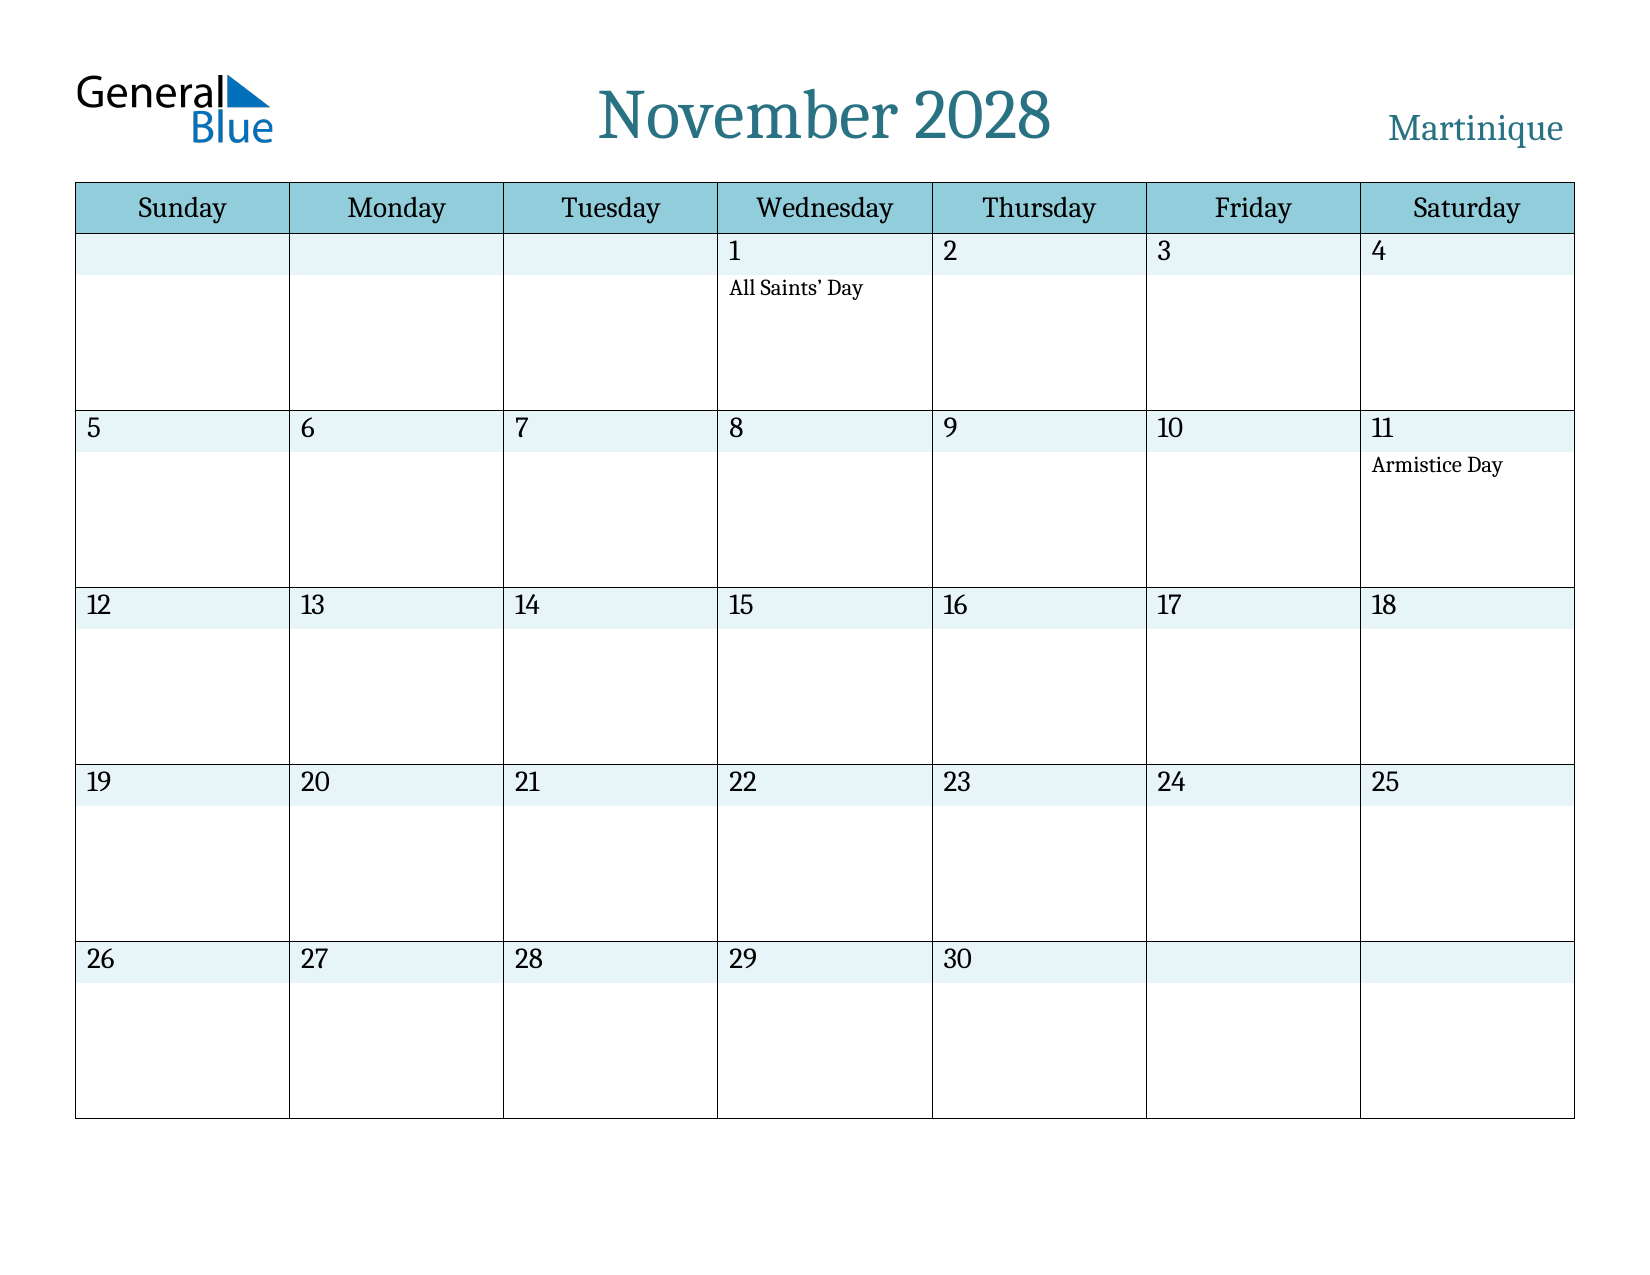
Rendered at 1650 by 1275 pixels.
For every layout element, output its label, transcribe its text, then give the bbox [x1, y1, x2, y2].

table_cell [290, 629, 503, 764]
table_cell [1361, 806, 1574, 941]
table_cell 3 [1147, 234, 1360, 275]
table_cell [76, 629, 289, 764]
table_cell 12 [76, 588, 289, 629]
table_header Martinique [1146, 75, 1574, 182]
table_cell 10 [1147, 411, 1360, 452]
table_cell [1147, 629, 1360, 764]
table_cell 9 [933, 411, 1146, 452]
table_cell 24 [1147, 765, 1360, 806]
table_cell [1147, 806, 1360, 941]
table_cell All Saints’ Day [718, 275, 932, 410]
picture [77, 75, 273, 143]
table_cell 11 [1361, 411, 1574, 452]
table_cell 27 [290, 942, 503, 983]
table_cell [504, 275, 717, 410]
table_cell 7 [504, 411, 717, 452]
table_cell 14 [504, 588, 717, 629]
table_cell [718, 452, 932, 587]
table_cell [504, 629, 717, 764]
table_cell [718, 629, 932, 764]
table_cell 15 [718, 588, 932, 629]
table_cell Sunday [76, 183, 289, 233]
table_cell Thursday [933, 183, 1146, 233]
table_cell [1147, 275, 1360, 410]
table_cell [933, 452, 1146, 587]
table_cell [76, 806, 289, 941]
table_cell 20 [290, 765, 503, 806]
table_cell 21 [504, 765, 717, 806]
table_cell [504, 234, 717, 275]
table_cell 16 [933, 588, 1146, 629]
table_cell 29 [718, 942, 932, 983]
table_cell [1147, 452, 1360, 587]
table_cell [504, 983, 717, 1118]
table_cell [718, 806, 932, 941]
table_cell Wednesday [718, 183, 932, 233]
table_cell [933, 983, 1146, 1118]
table_header [76, 75, 503, 182]
table_cell 8 [718, 411, 932, 452]
table_cell 5 [76, 411, 289, 452]
table_cell [76, 234, 289, 275]
table_cell [76, 452, 289, 587]
table_cell 2 [933, 234, 1146, 275]
table_cell 26 [76, 942, 289, 983]
table_cell [76, 275, 289, 410]
table_cell 25 [1361, 765, 1574, 806]
table_cell [718, 983, 932, 1118]
table_cell [933, 275, 1146, 410]
table_cell [290, 452, 503, 587]
table_cell [290, 983, 503, 1118]
table_cell 17 [1147, 588, 1360, 629]
table_cell Saturday [1361, 183, 1574, 233]
table_cell [76, 983, 289, 1118]
table_cell [1147, 983, 1360, 1118]
table_cell 1 [718, 234, 932, 275]
table_cell [1361, 942, 1574, 983]
table_cell [504, 806, 717, 941]
table_cell Monday [290, 183, 503, 233]
table_cell [1361, 983, 1574, 1118]
table_cell 13 [290, 588, 503, 629]
table_cell [1147, 942, 1360, 983]
table_cell 28 [504, 942, 717, 983]
table_cell [1361, 275, 1574, 410]
table_cell Friday [1147, 183, 1360, 233]
table_cell 22 [718, 765, 932, 806]
table_cell 30 [933, 942, 1146, 983]
table_header November 2028 [504, 75, 1146, 182]
table_cell [290, 275, 503, 410]
table_cell 6 [290, 411, 503, 452]
table_cell [504, 452, 717, 587]
table_cell Tuesday [504, 183, 717, 233]
table_cell 4 [1361, 234, 1574, 275]
table_cell Armistice Day [1361, 452, 1574, 587]
table_cell [1361, 629, 1574, 764]
table_cell [290, 234, 503, 275]
table_cell 23 [933, 765, 1146, 806]
table_cell [933, 806, 1146, 941]
table_cell [290, 806, 503, 941]
table_cell [933, 629, 1146, 764]
table_cell 19 [76, 765, 289, 806]
table_cell 18 [1361, 588, 1574, 629]
